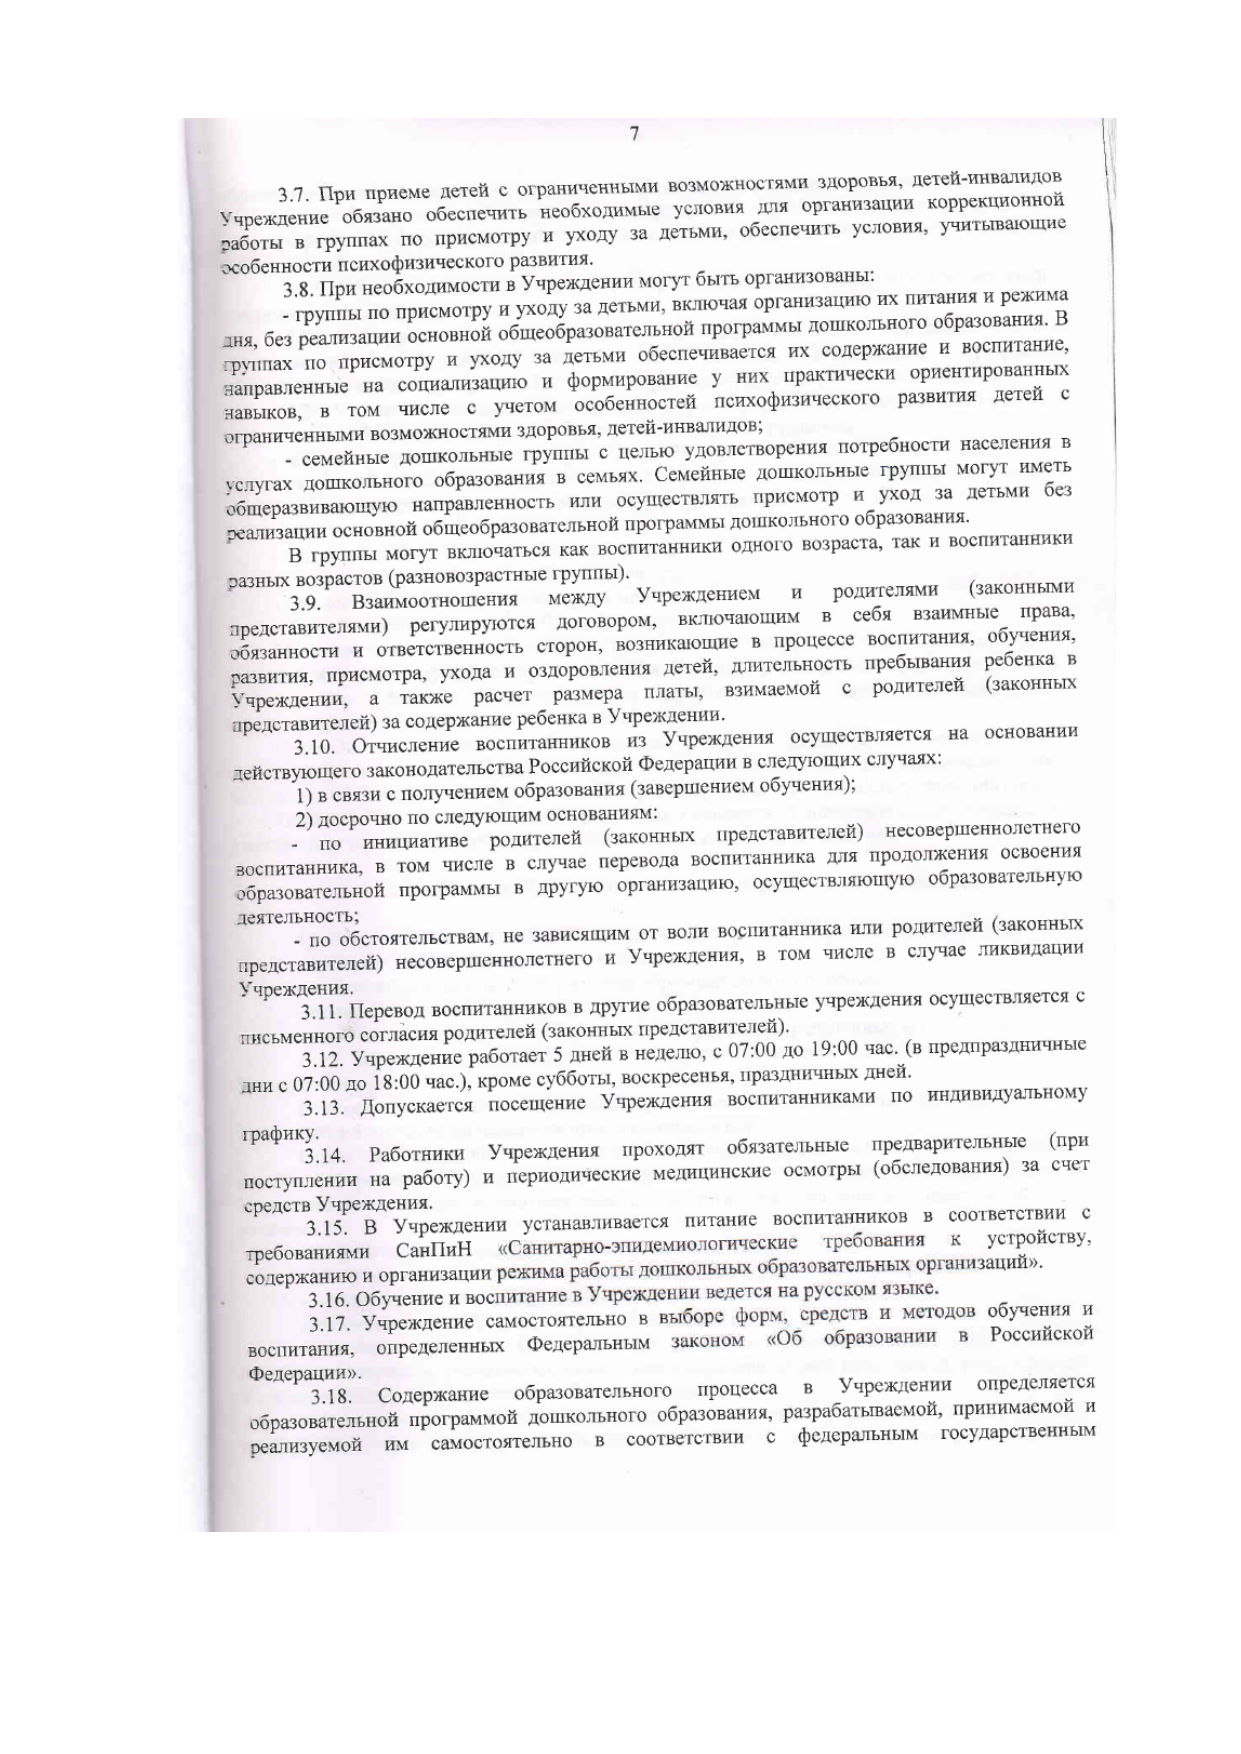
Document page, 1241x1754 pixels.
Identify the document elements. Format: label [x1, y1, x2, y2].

picture [177, 118, 1117, 1532]
